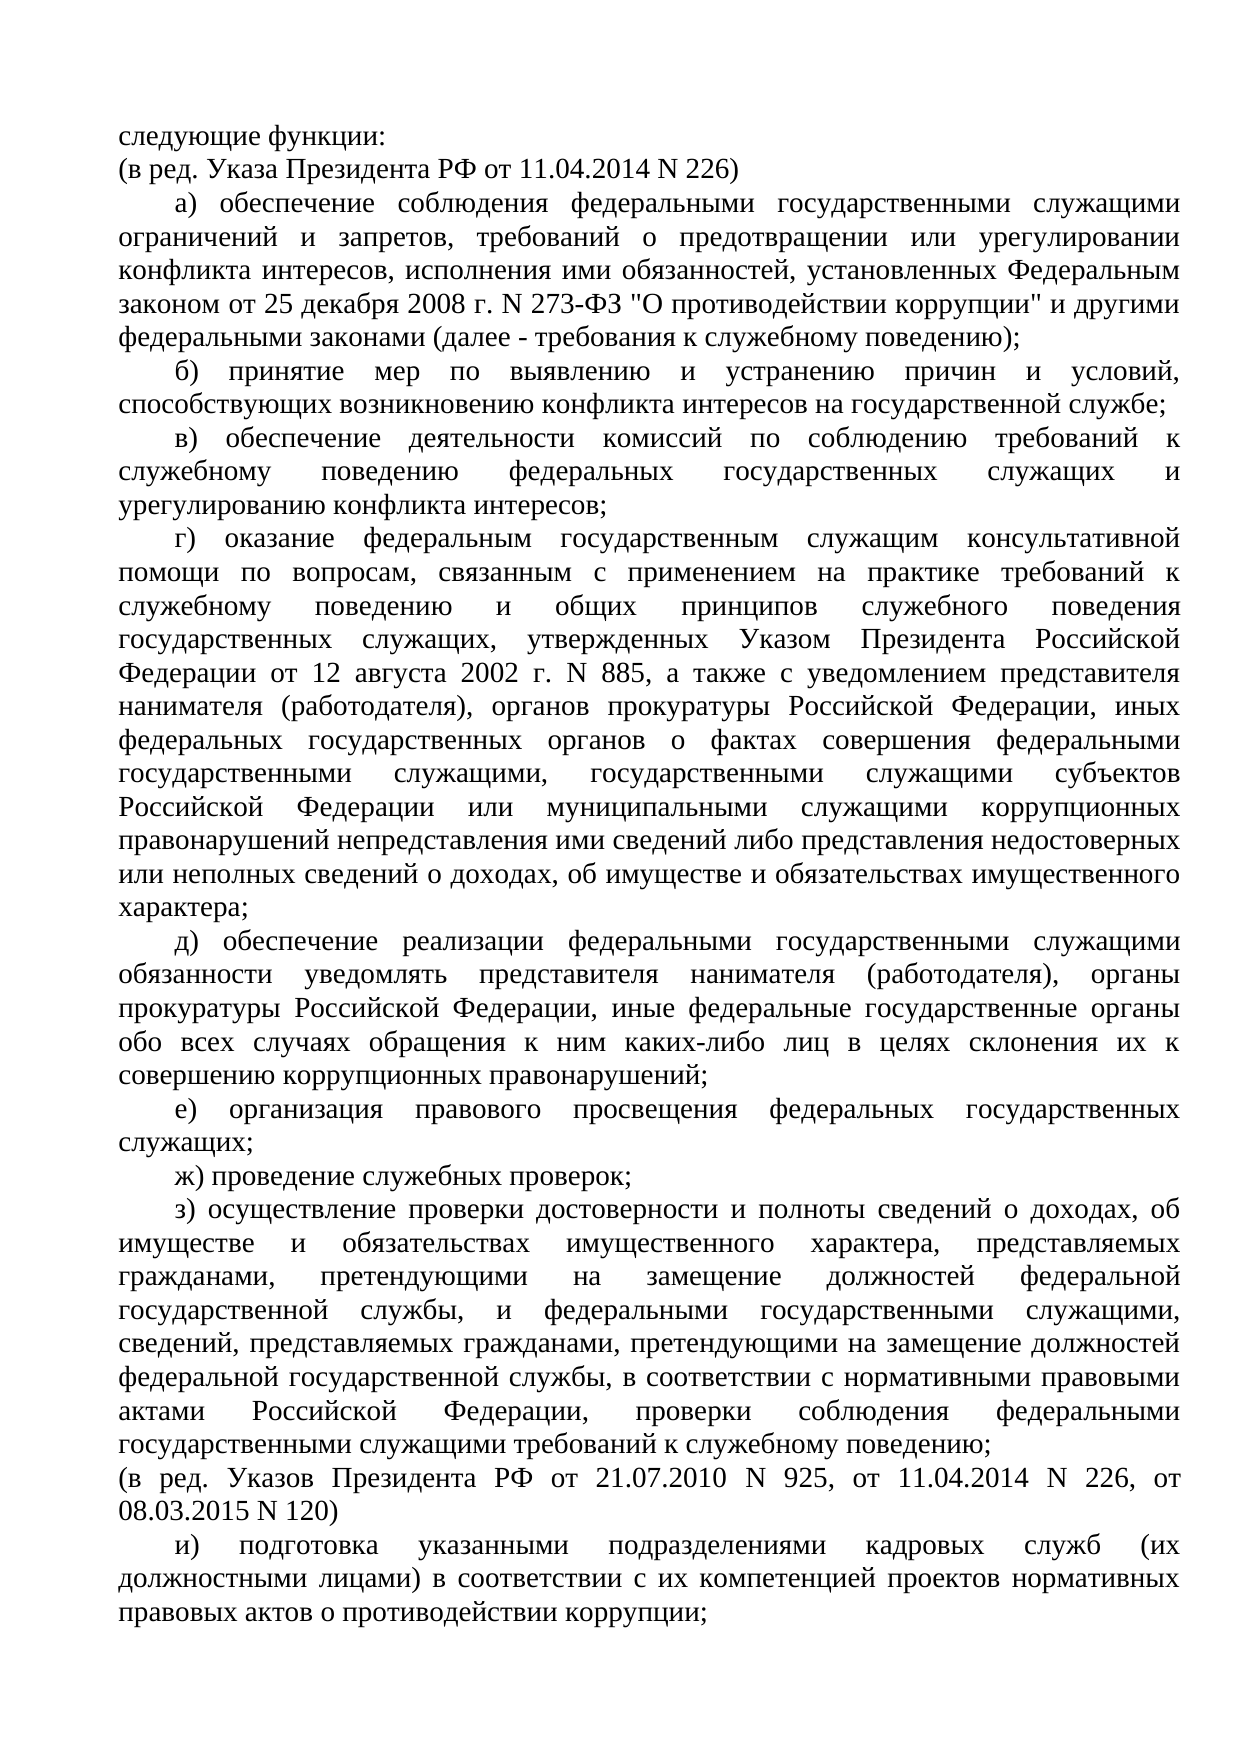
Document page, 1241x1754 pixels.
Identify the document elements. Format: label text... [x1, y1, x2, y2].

text и) подготовка указанными подразделениями кадровых служб (их должностными лицами) в соответствии с их компетенцией проектов нормативных правовых актов о противодействии коррупции; [118, 1527, 1181, 1627]
text г) оказание федеральным государственным служащим консультативной помощи по вопросам, связанным с применением на практике требований к служебному поведению и общих принципов служебного поведения государственных служащих, утвержденных Указом Президента Российской Федерации от 12 августа 2002 г. N 885, а также с уведомлением представителя нанимателя (работодателя), органов прокуратуры Российской Федерации, иных федеральных государственных органов о фактах совершения федеральными государственными служащими, государственными служащими субъектов Российской Федерации или муниципальными служащими коррупционных правонарушений непредставления ими сведений либо представления недостоверных или неполных сведений о доходах, об имуществе и обязательствах имущественного характера; [118, 521, 1181, 923]
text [118, 118, 1181, 152]
text (в ред. Указа Президента РФ от 11.04.2014 N 226) [118, 152, 1181, 185]
text д) обеспечение реализации федеральными государственными служащими обязанности уведомлять представителя нанимателя (работодателя), органы прокуратуры Российской Федерации, иные федеральные государственные органы обо всех случаях обращения к ним каких-либо лиц в целях склонения их к совершению коррупционных правонарушений; [118, 923, 1181, 1091]
text в) обеспечение деятельности комиссий по соблюдению требований к служебному поведению федеральных государственных служащих и урегулированию конфликта интересов; [118, 420, 1181, 521]
text а) обеспечение соблюдения федеральными государственными служащими ограничений и запретов, требований о предотвращении или урегулировании конфликта интересов, исполнения ими обязанностей, установленных Федеральным законом от 25 декабря 2008 г. N 273-ФЗ "О противодействии коррупции" и другими федеральными законами (далее - требования к служебному поведению); [118, 185, 1181, 353]
text ж) проведение служебных проверок; [118, 1158, 1181, 1191]
text (в ред. Указов Президента РФ от 21.07.2010 N 925, от 11.04.2014 N 226, от 08.03.2015 N 120) [118, 1460, 1181, 1527]
text б) принятие мер по выявлению и устранению причин и условий, способствующих возникновению конфликта интересов на государственной службе; [118, 353, 1181, 420]
text е) организация правового просвещения федеральных государственных служащих; [118, 1091, 1181, 1158]
text з) осуществление проверки достоверности и полноты сведений о доходах, об имуществе и обязательствах имущественного характера, представляемых гражданами, претендующими на замещение должностей федеральной государственной службы, и федеральными государственными служащими, сведений, представляемых гражданами, претендующими на замещение должностей федеральной государственной службы, в соответствии с нормативными правовыми актами Российской Федерации, проверки соблюдения федеральными государственными служащими требований к служебному поведению; [118, 1191, 1181, 1460]
